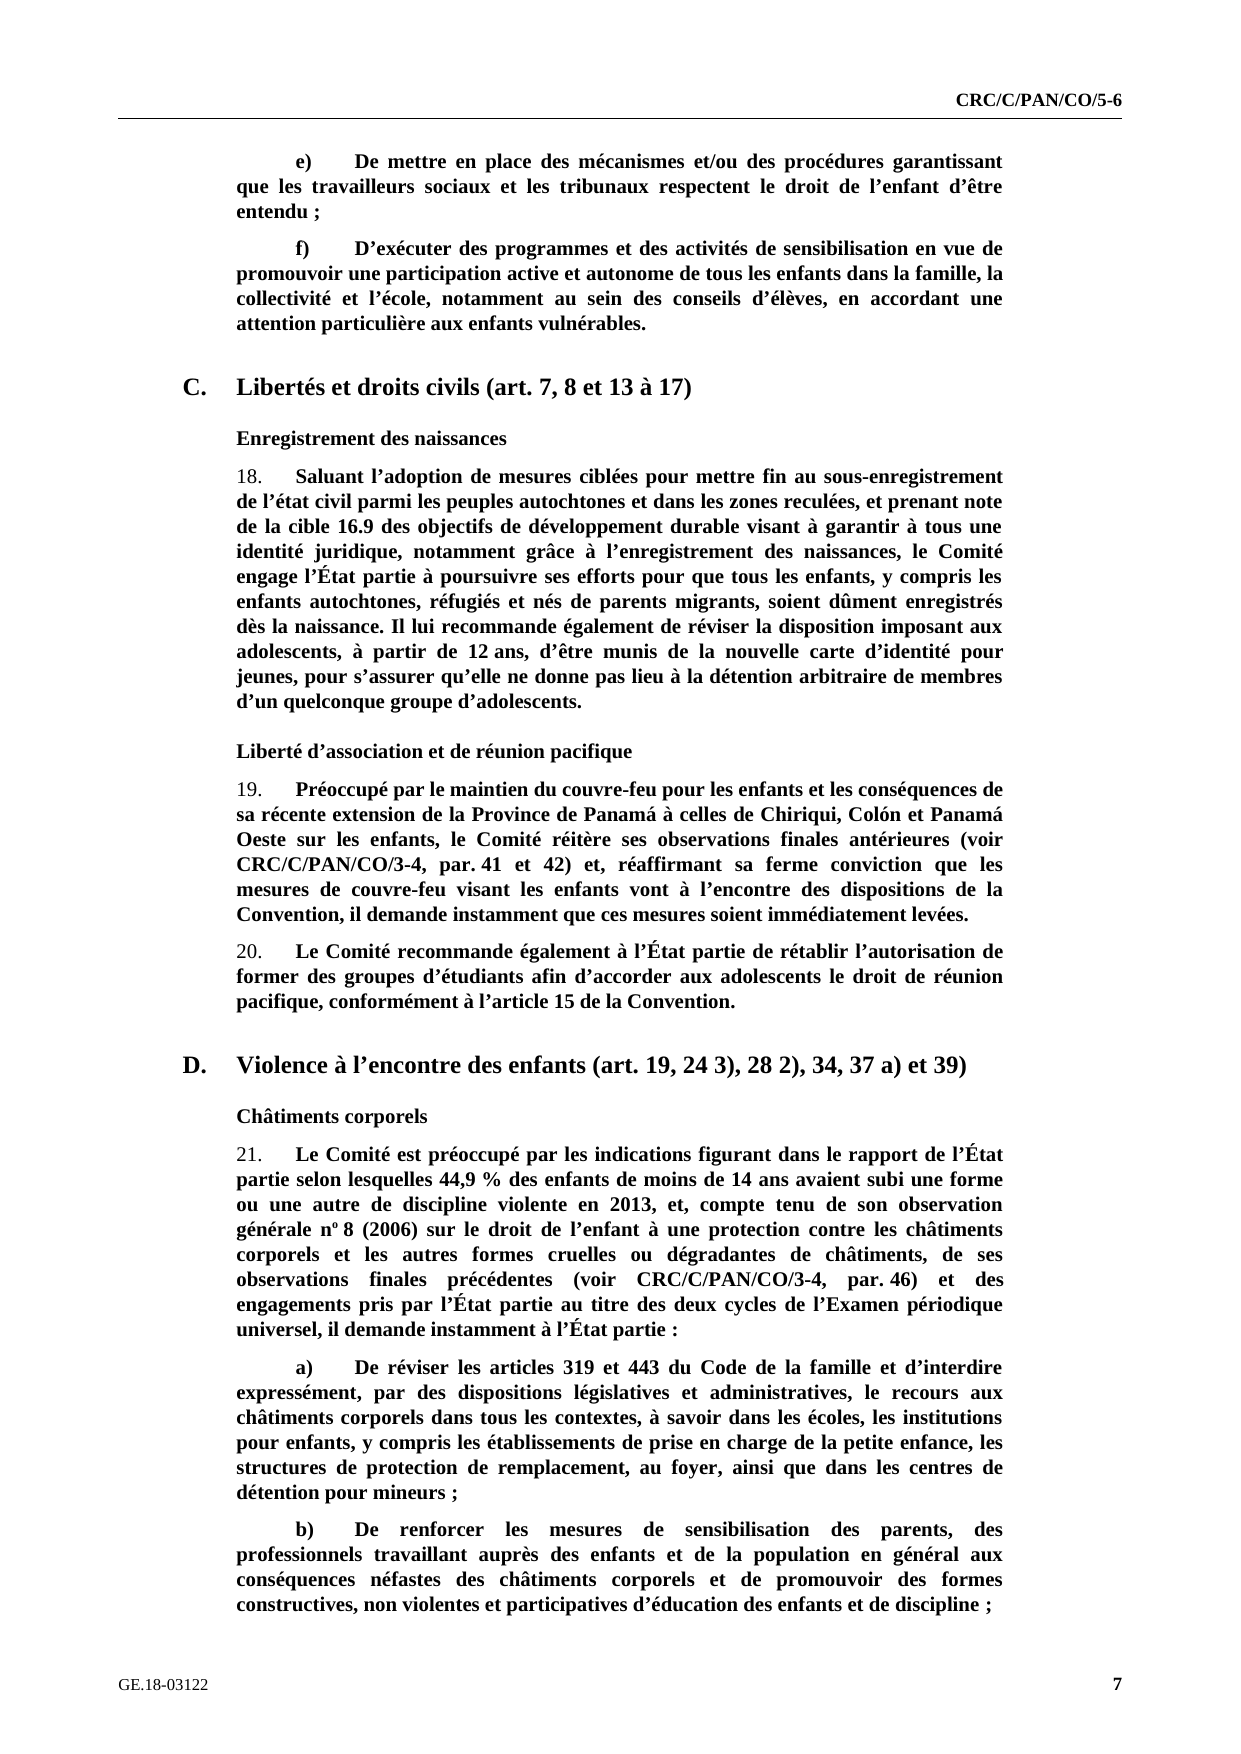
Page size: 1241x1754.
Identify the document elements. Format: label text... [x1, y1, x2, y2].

text C. Libertés et droits civils (art. 7, 8 et 13 à 17) [118, 373, 1004, 401]
text f) D’exécuter des programmes et des activités de sensibilisation en vue de promouvoir une participation active et autonome de tous les enfants dans la famille, la collectivité et l’école, notamment au sein des conseils d’élèves, en accordant une attention particulière aux enfants vulnérables. [236, 235, 1004, 335]
text a) De réviser les articles 319 et 443 du Code de la famille et d’interdire expressément, par des dispositions législatives et administratives, le recours aux châtiments corporels dans tous les contextes, à savoir dans les écoles, les institutions pour enfants, y compris les établissements de prise en charge de la petite enfance, les structures de protection de remplacement, au foyer, ainsi que dans les centres de détention pour mineurs ; [236, 1354, 1004, 1504]
text 19. Préoccupé par le maintien du couvre-feu pour les enfants et les conséquences de sa récente extension de la Province de Panamá à celles de Chiriqui, Colón et Panamá Oeste sur les enfants, le Comité réitère ses observations finales antérieures (voir CRC/C/PAN/CO/3-4, par. 41 et 42) et, réaffirmant sa ferme conviction que les mesures de couvre-feu visant les enfants vont à l’encontre des dispositions de la Convention, il demande instamment que ces mesures soient immédiatement levées. [236, 776, 1004, 926]
text Liberté d’association et de réunion pacifique [118, 738, 1004, 763]
text 21. Le Comité est préoccupé par les indications figurant dans le rapport de l’État partie selon lesquelles 44,9 % des enfants de moins de 14 ans avaient subi une forme ou une autre de discipline violente en 2013, et, compte tenu de son observation générale no 8 (2006) sur le droit de l’enfant à une protection contre les châtiments corporels et les autres formes cruelles ou dégradantes de châtiments, de ses observations finales précédentes (voir CRC/C/PAN/CO/3-4, par. 46) et des engagements pris par l’État partie au titre des deux cycles de l’Examen périodique universel, il demande instamment à l’État partie : [236, 1141, 1004, 1341]
text b) De renforcer les mesures de sensibilisation des parents, des professionnels travaillant auprès des enfants et de la population en général aux conséquences néfastes des châtiments corporels et de promouvoir des formes constructives, non violentes et participatives d’éducation des enfants et de discipline ; [236, 1516, 1004, 1616]
text 20. Le Comité recommande également à l’État partie de rétablir l’autorisation de former des groupes d’étudiants afin d’accorder aux adolescents le droit de réunion pacifique, conformément à l’article 15 de la Convention. [236, 938, 1004, 1013]
text D. Violence à l’encontre des enfants (art. 19, 24 3), 28 2), 34, 37 a) et 39) [118, 1051, 1004, 1079]
text Enregistrement des naissances [118, 426, 1004, 451]
text 18. Saluant l’adoption de mesures ciblées pour mettre fin au sous-enregistrement de l’état civil parmi les peuples autochtones et dans les zones reculées, et prenant note de la cible 16.9 des objectifs de développement durable visant à garantir à tous une identité juridique, notamment grâce à l’enregistrement des naissances, le Comité engage l’État partie à poursuivre ses efforts pour que tous les enfants, y compris les enfants autochtones, réfugiés et nés de parents migrants, soient dûment enregistrés dès la naissance. Il lui recommande également de réviser la disposition imposant aux adolescents, à partir de 12 ans, d’être munis de la nouvelle carte d’identité pour jeunes, pour s’assurer qu’elle ne donne pas lieu à la détention arbitraire de membres d’un quelconque groupe d’adolescents. [236, 463, 1004, 713]
text Châtiments corporels [118, 1104, 1004, 1129]
text e) De mettre en place des mécanismes et/ou des procédures garantissant que les travailleurs sociaux et les tribunaux respectent le droit de l’enfant d’être entendu ; [236, 148, 1004, 223]
